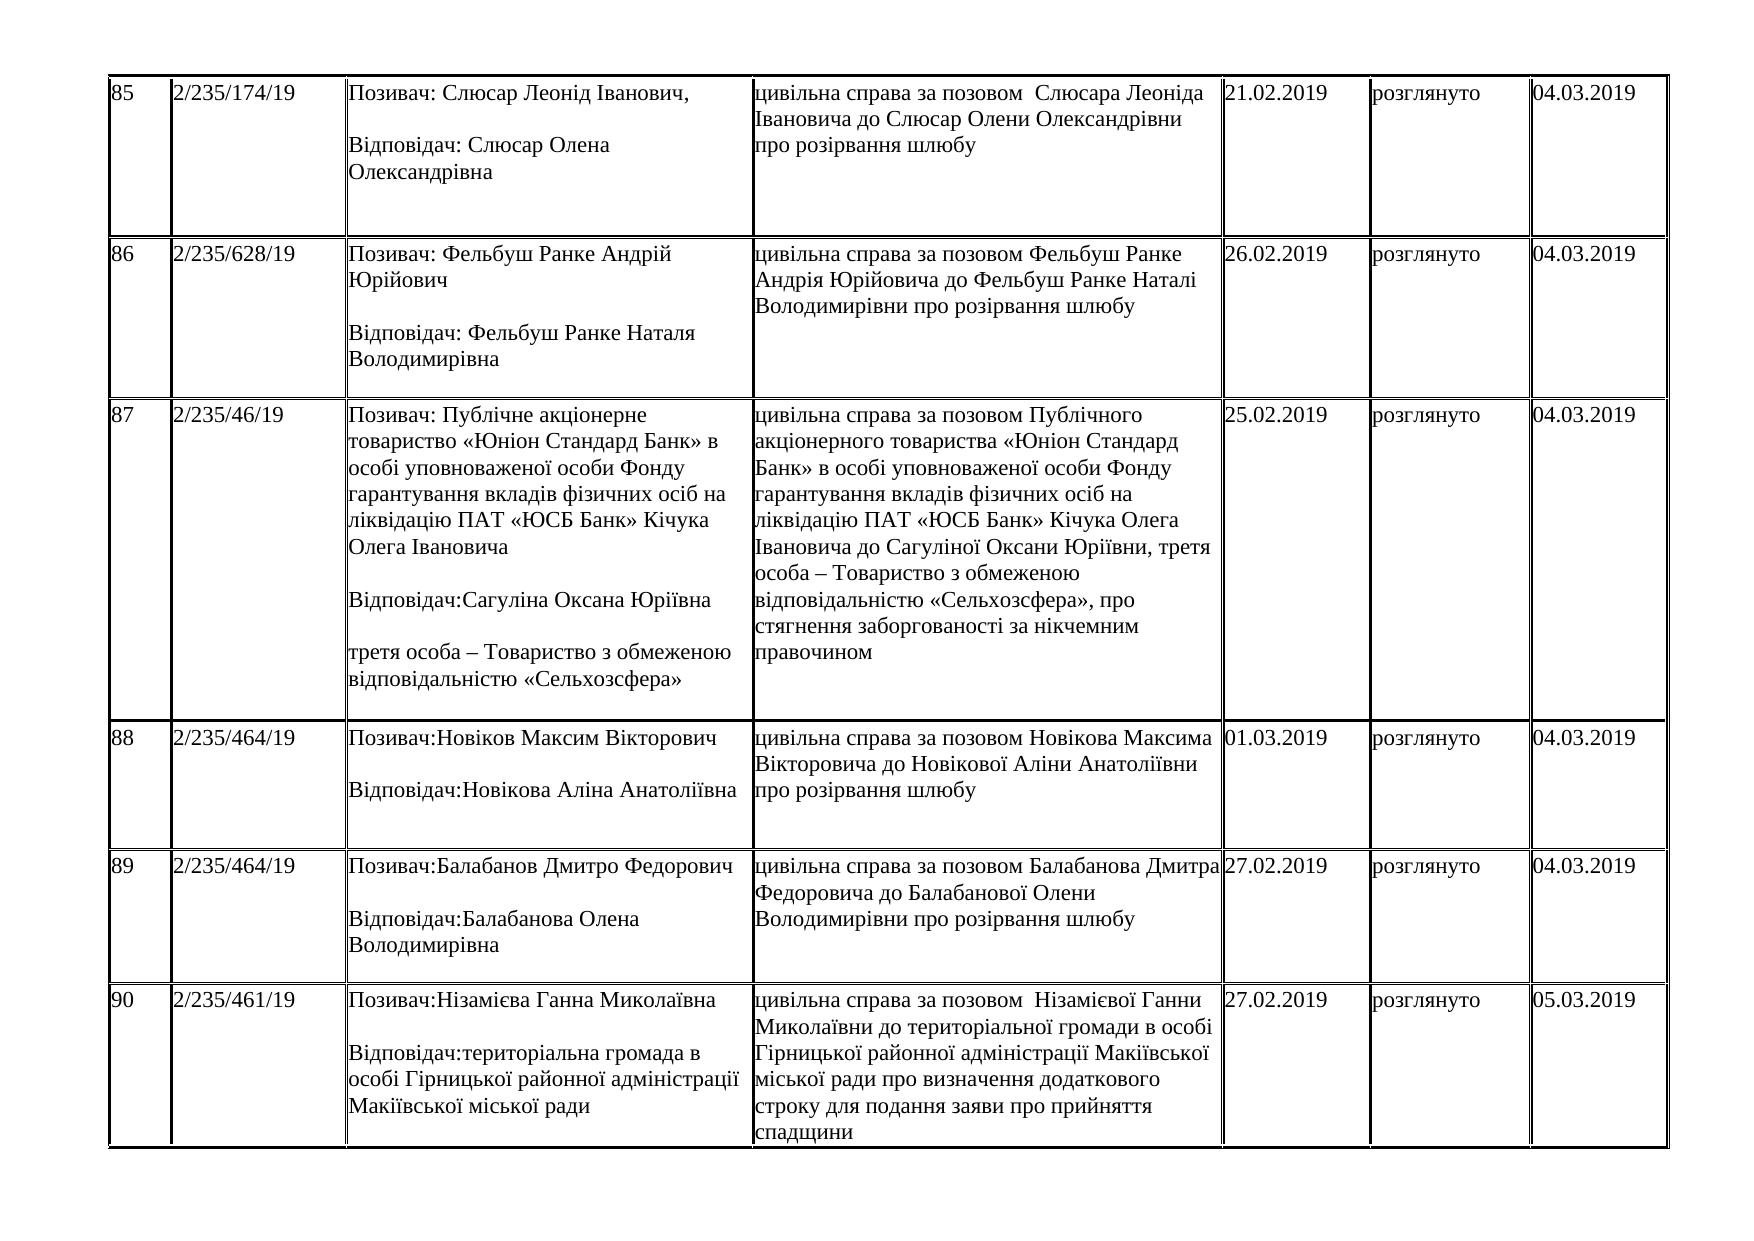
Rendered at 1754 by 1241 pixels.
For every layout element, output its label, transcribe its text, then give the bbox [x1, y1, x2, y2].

table_cell 04.03.2019 [1533, 235, 1667, 396]
table_cell цивільна справа за позовом Слюсара Леоніда Івановича до Слюсар Олени Олександрівни про розірвання шлюбу [753, 76, 1223, 235]
table_cell 2/235/464/19 [173, 722, 345, 848]
table_cell 26.02.2019 [1225, 239, 1369, 396]
table_cell розглянуто [1372, 400, 1529, 719]
table_cell Позивач:Новіков Максим Вікторович Відповідач:Новікова Аліна Анатоліївна [348, 722, 752, 848]
table_cell цивільна справа за позовом Фельбуш Ранке Андрія Юрійовича до Фельбуш Ранке Наталі Володимирівни про розірвання шлюбу [755, 239, 1221, 396]
table_cell 01.03.2019 [1225, 722, 1369, 848]
table_cell цивільна справа за позовом Новікова Максима Вікторовича до Новікової Аліни Анатоліївни про розірвання шлюбу [755, 722, 1221, 848]
table_cell цивільна справа за позовом Публічного акціонерного товариства «Юніон Стандард Банк» в особі уповноваженої особи Фонду гарантування вкладів фізичних осіб на ліквідацію ПАТ «ЮСБ Банк» Кічука Олега Івановича до Сагуліної Оксани Юріївни, третя особа – Товариство з обмеженою відповідальністю «Сельхозсфера», про стягнення заборгованості за нікчемним правочином [755, 400, 1221, 719]
table_cell 2/235/464/19 [173, 851, 345, 982]
table_cell 2/235/628/19 [173, 239, 345, 396]
table_cell Позивач: Слюсар Леонід Іванович, Відповідач: Слюсар Олена Олександрівна [347, 76, 753, 235]
table_cell Позивач: Публічне акціонерне товариство «Юніон Стандард Банк» в особі уповноваженої особи Фонду гарантування вкладів фізичних осіб на ліквідацію ПАТ «ЮСБ Банк» Кічука Олега Івановича Відповідач:Сагуліна Оксана Юріївна третя особа – Товариство з обмеженою відповідальністю «Сельхозсфера» [348, 400, 752, 719]
table_cell Позивач:Нізамієва Ганна Миколаївна Відповідач:територіальна громада в особі Гірницької районної адміністрації Макіївської міської ради [347, 985, 753, 1146]
table_cell 90 [109, 985, 171, 1146]
table_cell 04.03.2019 [1533, 396, 1667, 719]
table_cell Позивач:Балабанов Дмитро Федорович Відповідач:Балабанова Олена Володимирівна [348, 851, 752, 982]
table_cell розглянуто [1372, 851, 1529, 982]
table_cell 05.03.2019 [1531, 982, 1668, 1146]
table_cell 25.02.2019 [1225, 400, 1369, 719]
table_cell цивільна справа за позовом Балабанова Дмитра Федоровича до Балабанової Олени Володимирівни про розірвання шлюбу [755, 851, 1221, 982]
table_cell розглянуто [1372, 722, 1529, 848]
table_cell 88 [111, 722, 170, 848]
table_cell розглянуто [1370, 982, 1531, 1146]
table_cell цивільна справа за позовом Нізамієвої Ганни Миколаївни до територіальної громади в особі Гірницької районної адміністрації Макіївської міської ради про визначення додаткового строку для подання заяви про прийняття спадщини [753, 982, 1223, 1146]
table_cell розглянуто [1372, 239, 1529, 396]
table_cell 86 [111, 239, 170, 396]
table_cell 2/235/461/19 [171, 985, 347, 1146]
table_cell 2/235/46/19 [173, 400, 345, 719]
table_cell 27.02.2019 [1223, 985, 1370, 1146]
table_cell 04.03.2019 [1531, 77, 1666, 235]
table_cell 04.03.2019 [1531, 848, 1668, 982]
table_cell 85 [109, 77, 171, 235]
table_cell 27.02.2019 [1225, 851, 1369, 982]
table_cell 21.02.2019 [1223, 77, 1370, 235]
table_cell Позивач: Фельбуш Ранке Андрій Юрійович Відповідач: Фельбуш Ранке Наталя Володимирівна [348, 239, 752, 396]
table_cell 2/235/174/19 [171, 77, 347, 235]
table_cell 04.03.2019 [1533, 719, 1666, 848]
table_cell розглянуто [1370, 76, 1531, 235]
table_cell 89 [111, 851, 170, 982]
table_cell 87 [111, 400, 170, 719]
